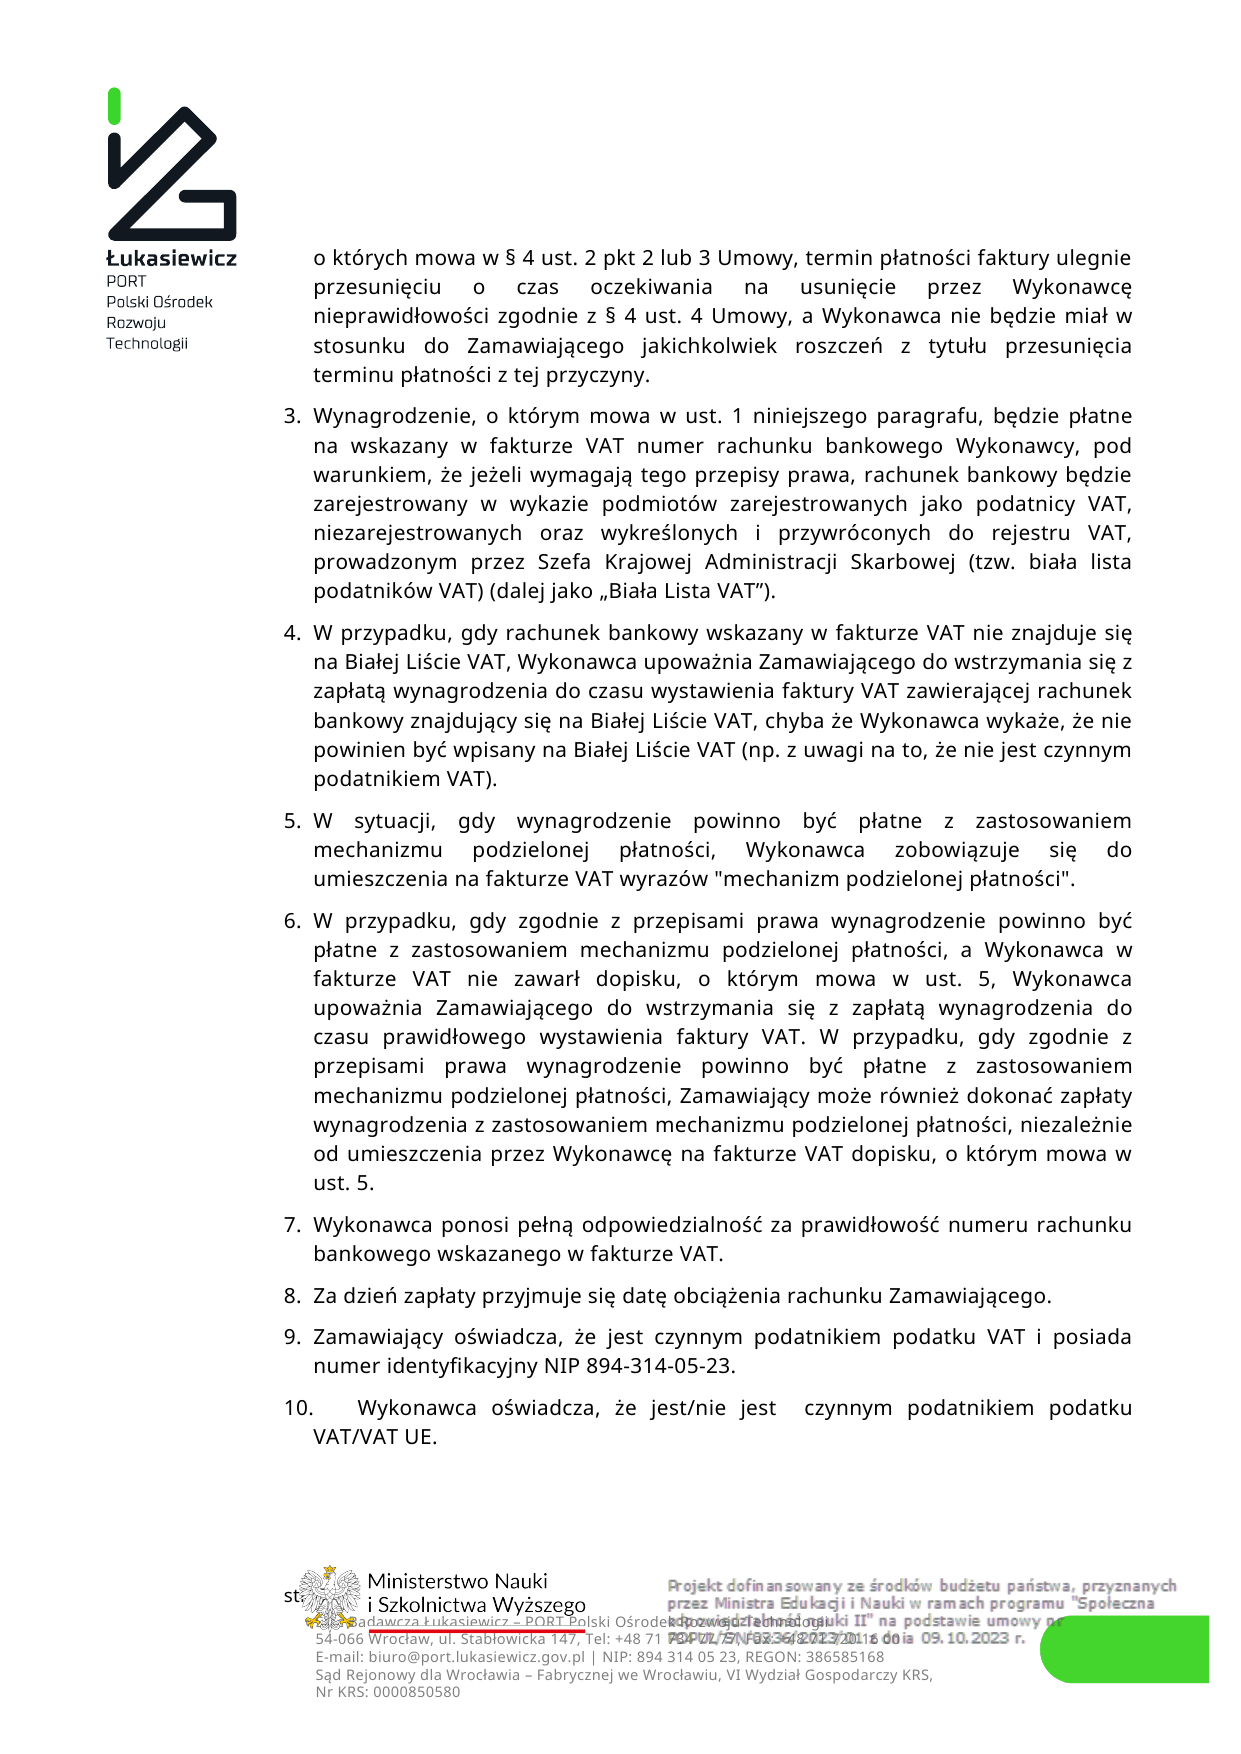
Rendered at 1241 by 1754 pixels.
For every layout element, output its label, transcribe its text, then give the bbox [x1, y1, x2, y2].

text 10. Wykonawca oświadcza, że jest/nie jest czynnym podatnikiem podatku VAT/VAT UE. [283, 1392, 1134, 1451]
text 3. Wynagrodzenie, o którym mowa w ust. 1 niniejszego paragrafu, będzie płatne na wskazany w fakturze VAT numer rachunku bankowego Wykonawcy, pod warunkiem, że jeżeli wymagają tego przepisy prawa, rachunek bankowy będzie zarejestrowany w wykazie podmiotów zarejestrowanych jako podatnicy VAT, niezarejestrowanych oraz wykreślonych i przywróconych do rejestru VAT, prowadzonym przez Szefa Krajowej Administracji Skarbowej (tzw. biała lista podatników VAT) (dalej jako „Biała Lista VAT”). [283, 401, 1134, 605]
text 7. Wykonawca ponosi pełną odpowiedzialność za prawidłowość numeru rachunku bankowego wskazanego w fakturze VAT. [283, 1209, 1134, 1267]
picture [666, 1574, 1239, 1752]
text 5. W sytuacji, gdy wynagrodzenie powinno być płatne z zastosowaniem mechanizmu podzielonej płatności, Wykonawca zobowiązuje się do umieszczenia na fakturze VAT wyrazów "mechanizm podzielonej płatności". [283, 805, 1134, 892]
text 8. Za dzień zapłaty przyjmuje się datę obciążenia rachunku Zamawiającego. [283, 1280, 1134, 1309]
text 4. W przypadku, gdy rachunek bankowy wskazany w fakturze VAT nie znajduje się na Białej Liście VAT, Wykonawca upoważnia Zamawiającego do wstrzymania się z zapłatą wynagrodzenia do czasu wystawienia faktury VAT zawierającej rachunek bankowy znajdujący się na Białej Liście VAT, chyba że Wykonawca wykaże, że nie powinien być wpisany na Białej Liście VAT (np. z uwagi na to, że nie jest czynnym podatnikiem VAT). [283, 617, 1134, 792]
picture [283, 1550, 601, 1649]
text 6. W przypadku, gdy zgodnie z przepisami prawa wynagrodzenie powinno być płatne z zastosowaniem mechanizmu podzielonej płatności, a Wykonawca w fakturze VAT nie zawarł dopisku, o którym mowa w ust. 5, Wykonawca upoważnia Zamawiającego do wstrzymania się z zapłatą wynagrodzenia do czasu prawidłowego wystawienia faktury VAT. W przypadku, gdy zgodnie z przepisami prawa wynagrodzenie powinno być płatne z zastosowaniem mechanizmu podzielonej płatności, Zamawiający może również dokonać zapłaty wynagrodzenia z zastosowaniem mechanizmu podzielonej płatności, niezależnie od umieszczenia przez Wykonawcę na fakturze VAT dopisku, o którym mowa w ust. 5. [283, 905, 1134, 1196]
text 9. Zamawiający oświadcza, że jest czynnym podatnikiem podatku VAT i posiada numer identyfikacyjny NIP 894-314-05-23. [283, 1321, 1134, 1380]
